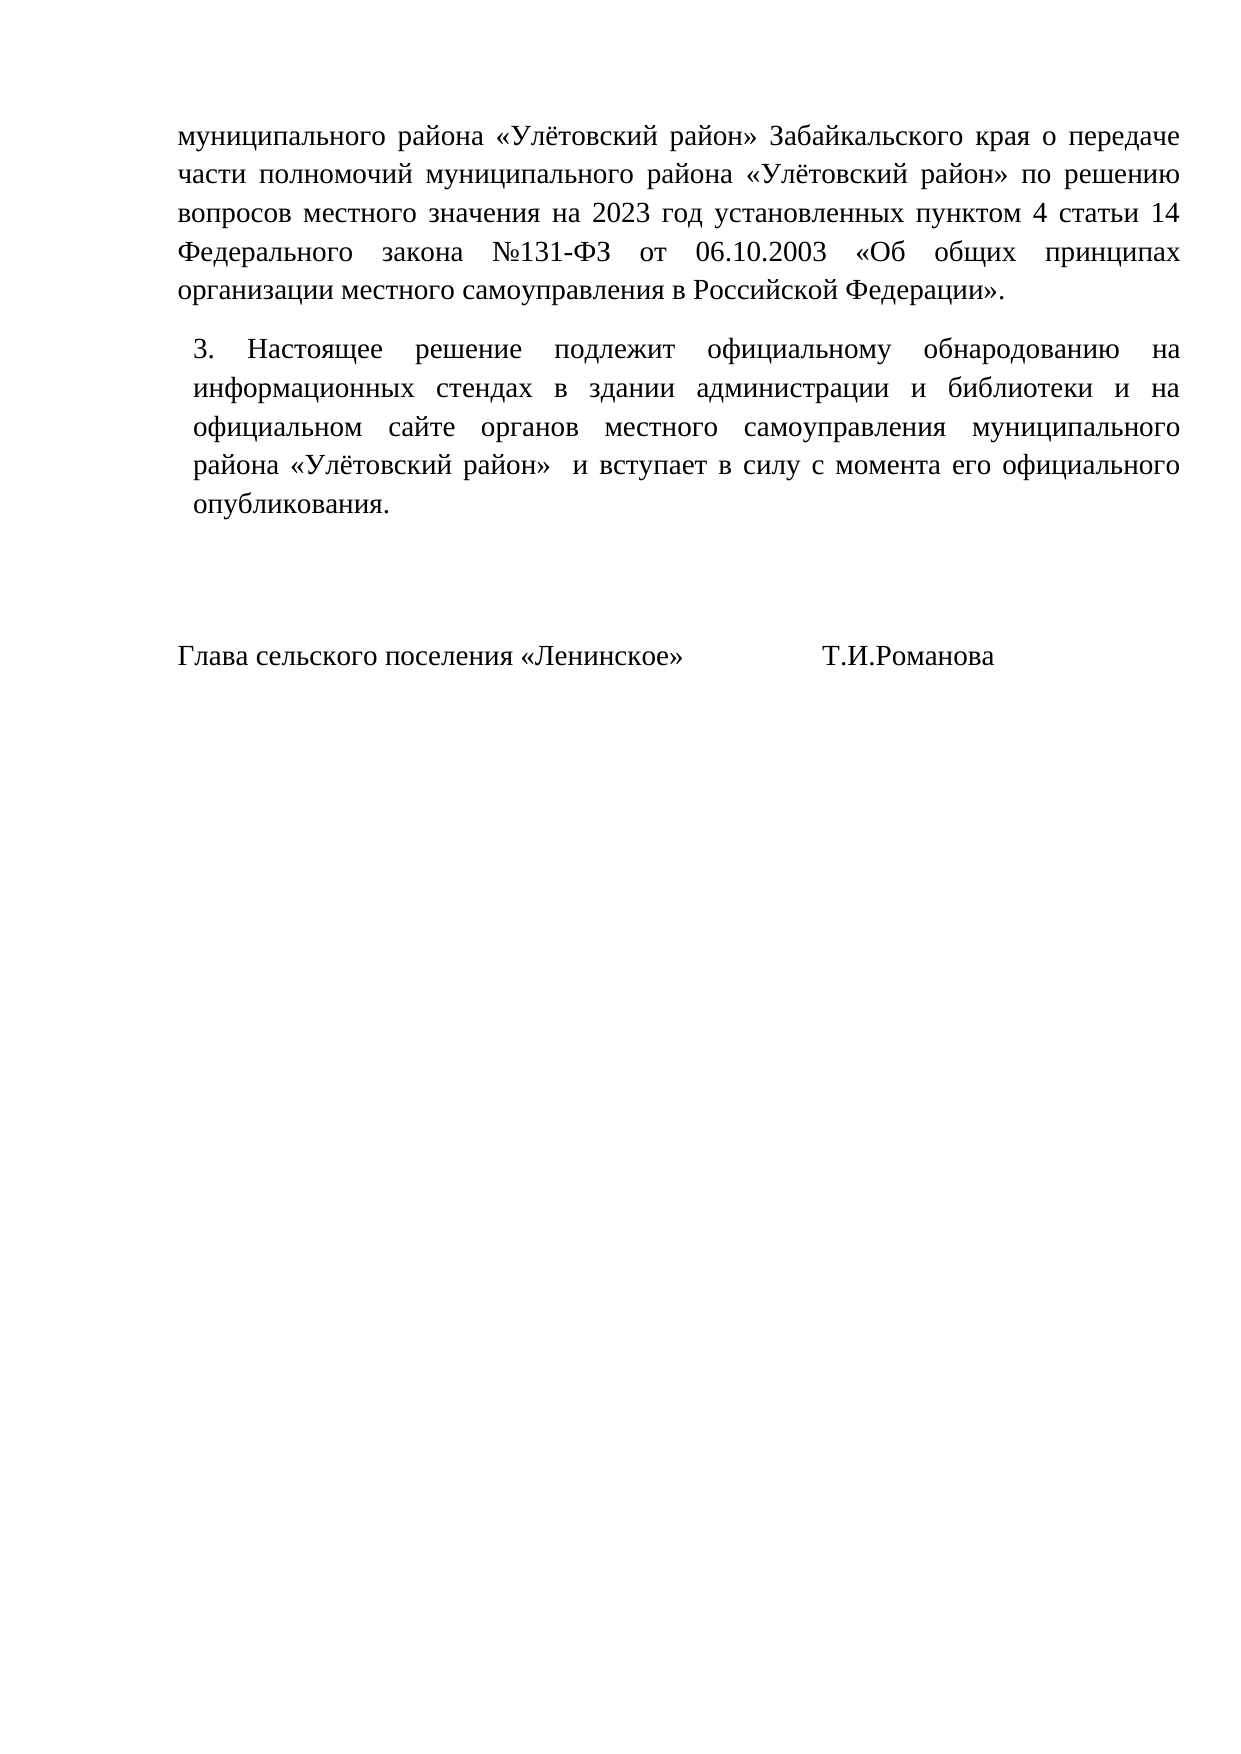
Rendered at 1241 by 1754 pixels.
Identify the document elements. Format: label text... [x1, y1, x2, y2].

text 3. Настоящее решение подлежит официальному обнародованию на информационных стендах в здании администрации и библиотеки и на официальном сайте органов местного самоуправления муниципального района «Улётовский район» и вступает в силу с момента его официального опубликования. [193, 332, 1181, 519]
text Глава сельского поселения «Ленинское» Т.И.Романова [177, 638, 1181, 672]
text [177, 118, 1181, 306]
